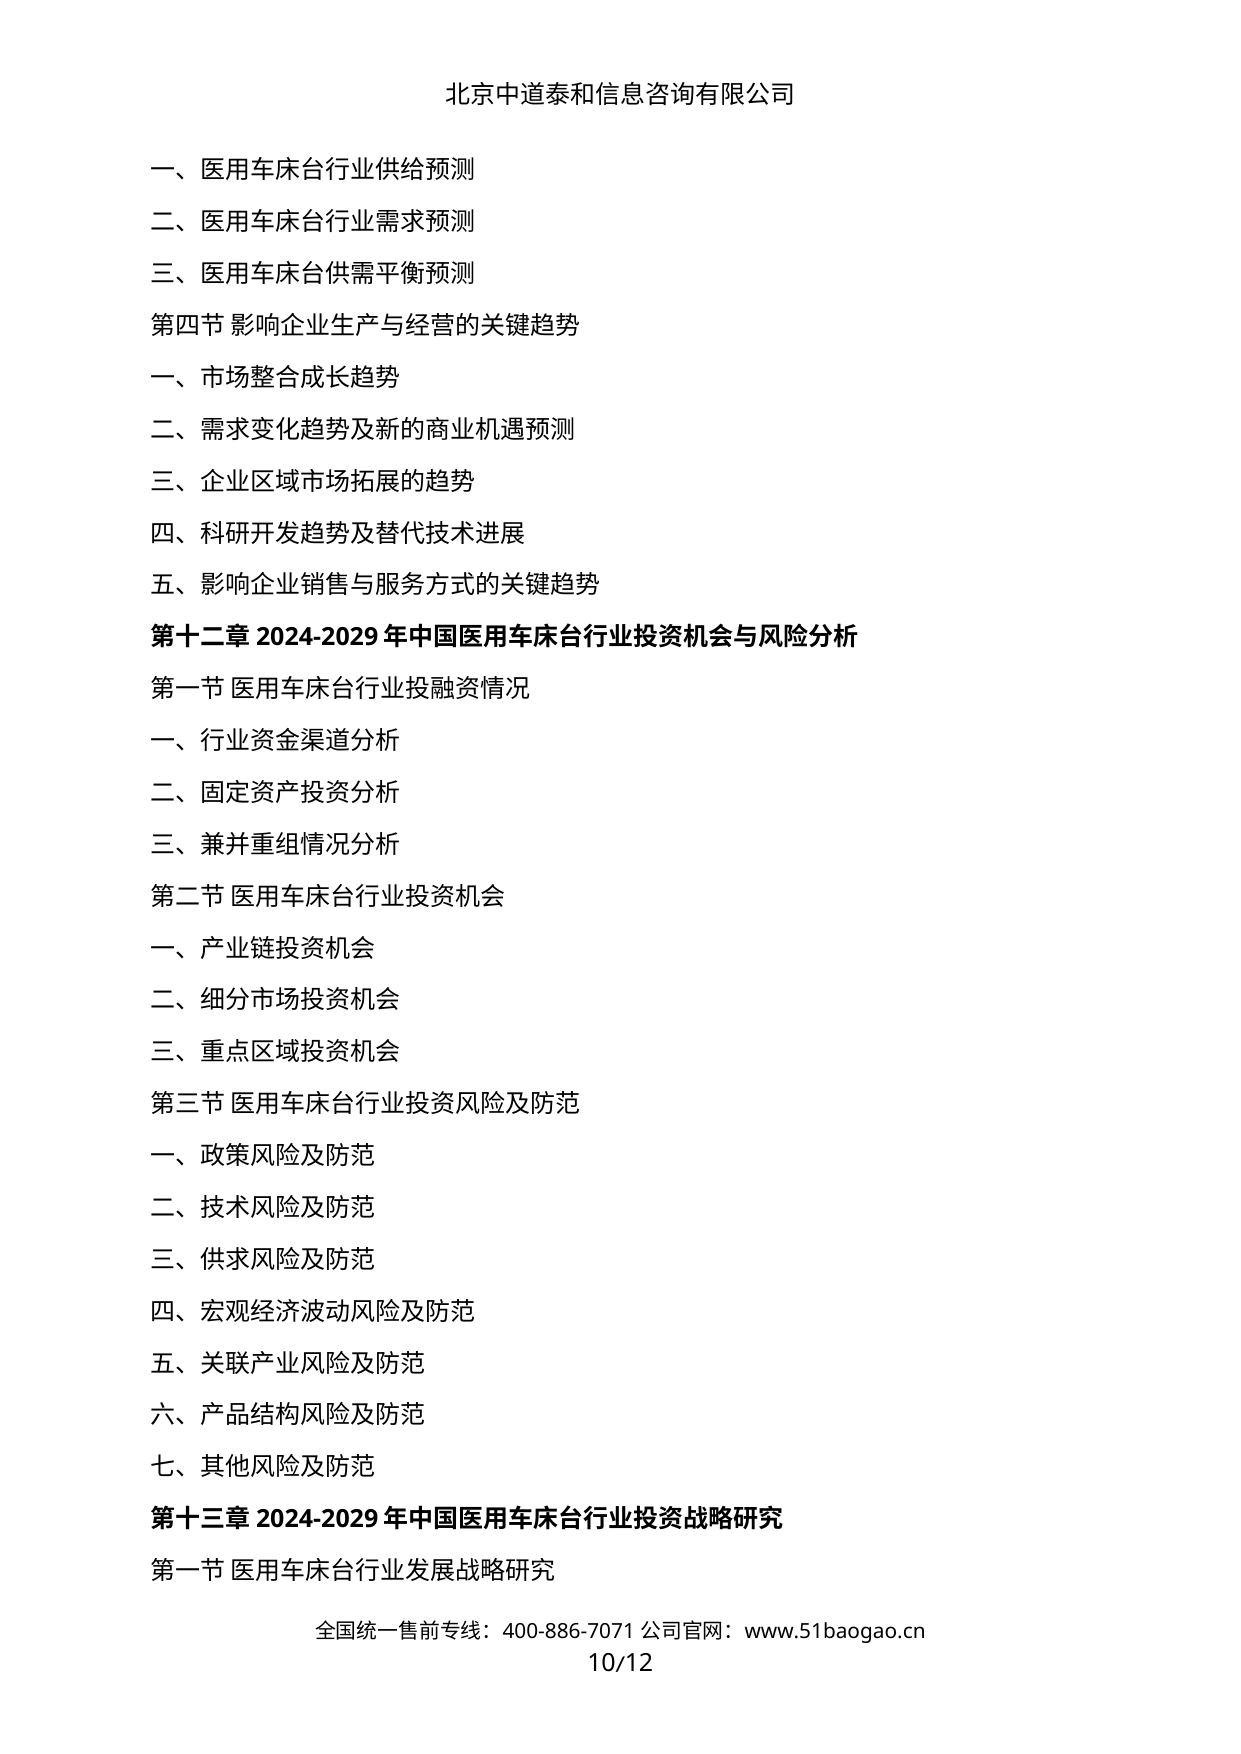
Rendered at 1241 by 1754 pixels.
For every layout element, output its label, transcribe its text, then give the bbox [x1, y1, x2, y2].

text 七、其他风险及防范 [150, 1447, 1090, 1483]
text 二、细分市场投资机会 [150, 980, 1090, 1016]
text 五、影响企业销售与服务方式的关键趋势 [150, 565, 1090, 601]
text 三、兼并重组情况分析 [150, 824, 1090, 861]
text 三、重点区域投资机会 [150, 1032, 1090, 1068]
text 二、固定资产投资分析 [150, 772, 1090, 809]
text 三、企业区域市场拓展的趋势 [150, 461, 1090, 497]
text 三、供求风险及防范 [150, 1239, 1090, 1276]
text 一、医用车床台行业供给预测 [150, 150, 1090, 186]
text 六、产品结构风险及防范 [150, 1395, 1090, 1431]
text 第二节 医用车床台行业投资机会 [150, 876, 1090, 912]
text 二、需求变化趋势及新的商业机遇预测 [150, 409, 1090, 446]
text 二、技术风险及防范 [150, 1187, 1090, 1224]
text 第十二章 2024-2029年中国医用车床台行业投资机会与风险分析 [150, 617, 1090, 653]
text 第十三章 2024-2029年中国医用车床台行业投资战略研究 [150, 1499, 1090, 1535]
text 一、市场整合成长趋势 [150, 357, 1090, 394]
text 四、宏观经济波动风险及防范 [150, 1291, 1090, 1327]
text 三、医用车床台供需平衡预测 [150, 254, 1090, 290]
text 二、医用车床台行业需求预测 [150, 202, 1090, 238]
text 一、政策风险及防范 [150, 1136, 1090, 1172]
text 第一节 医用车床台行业投融资情况 [150, 669, 1090, 705]
text 第四节 影响企业生产与经营的关键趋势 [150, 306, 1090, 342]
text 四、科研开发趋势及替代技术进展 [150, 513, 1090, 549]
text 第一节 医用车床台行业发展战略研究 [150, 1551, 1090, 1587]
text 第三节 医用车床台行业投资风险及防范 [150, 1084, 1090, 1120]
text 一、行业资金渠道分析 [150, 721, 1090, 757]
text 一、产业链投资机会 [150, 928, 1090, 964]
text 五、关联产业风险及防范 [150, 1343, 1090, 1379]
